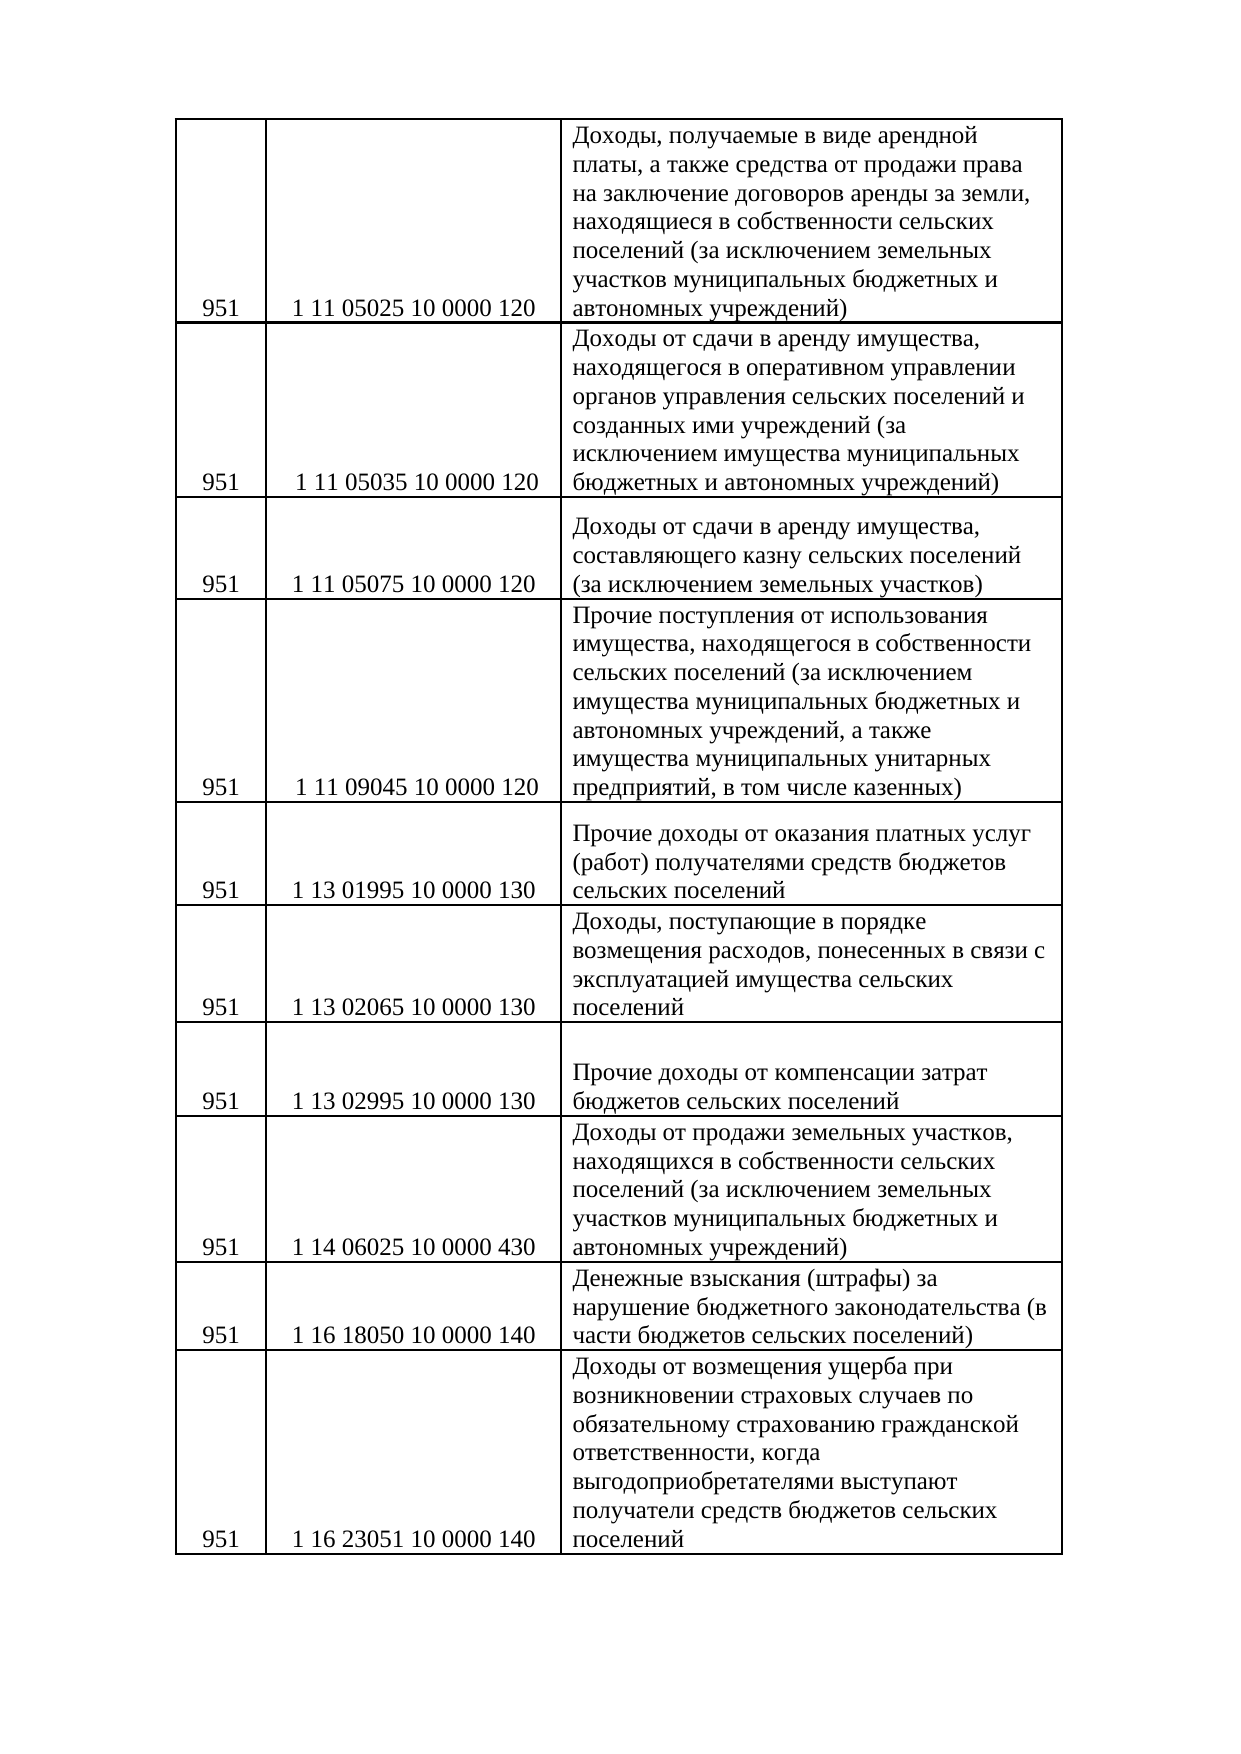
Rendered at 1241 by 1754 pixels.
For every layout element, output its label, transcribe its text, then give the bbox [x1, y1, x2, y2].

table_cell 1 11 05075 10 0000 120 [267, 498, 560, 598]
table_cell 951 [177, 906, 265, 1021]
table_cell 1 13 01995 10 0000 130 [267, 803, 560, 904]
table_cell Прочие доходы от компенсации затрат бюджетов сельских поселений [562, 1023, 1061, 1115]
table_cell Доходы от сдачи в аренду имущества, находящегося в оперативном управлении органов управления сельских поселений и созданных ими учреждений (за исключением имущества муниципальных бюджетных и автономных учреждений) [562, 324, 1061, 496]
table_cell Прочие поступления от использования имущества, находящегося в собственности сельских поселений (за исключением имущества муниципальных бюджетных и автономных учреждений, а также имущества муниципальных унитарных предприятий, в том числе казенных) [562, 600, 1061, 801]
table_cell Доходы от возмещения ущерба при возникновении страховых случаев по обязательному страхованию гражданской ответственности, когда выгодоприобретателями выступают получатели средств бюджетов сельских поселений [562, 1351, 1061, 1552]
table_cell 1 11 05025 10 0000 120 [267, 120, 560, 321]
table_cell 951 [177, 1263, 265, 1349]
table_cell 1 11 09045 10 0000 120 [267, 600, 560, 801]
table_cell 1 11 05035 10 0000 120 [267, 324, 560, 496]
table_cell 1 13 02995 10 0000 130 [267, 1023, 560, 1115]
table_cell 951 [177, 324, 265, 496]
table_cell 1 16 23051 10 0000 140 [267, 1351, 560, 1552]
table_cell Доходы от сдачи в аренду имущества, составляющего казну сельских поселений (за исключением земельных участков) [562, 498, 1061, 598]
table_cell Доходы, получаемые в виде арендной платы, а также средства от продажи права на заключение договоров аренды за земли, находящиеся в собственности сельских поселений (за исключением земельных участков муниципальных бюджетных и автономных учреждений) [562, 120, 1061, 321]
table_cell Доходы от продажи земельных участков, находящихся в собственности сельских поселений (за исключением земельных участков муниципальных бюджетных и автономных учреждений) [562, 1117, 1061, 1261]
table_cell 951 [177, 120, 265, 321]
table_cell 1 13 02065 10 0000 130 [267, 906, 560, 1021]
table_cell Прочие доходы от оказания платных услуг (работ) получателями средств бюджетов сельских поселений [562, 803, 1061, 904]
table_cell 951 [177, 600, 265, 801]
table_cell 951 [177, 1117, 265, 1261]
table_cell Доходы, поступающие в порядке возмещения расходов, понесенных в связи с эксплуатацией имущества сельских поселений [562, 906, 1061, 1021]
table_cell 1 14 06025 10 0000 430 [267, 1117, 560, 1261]
table_cell 951 [177, 803, 265, 904]
table_cell 951 [177, 1351, 265, 1552]
table_cell Денежные взыскания (штрафы) за нарушение бюджетного законодательства (в части бюджетов сельских поселений) [562, 1263, 1061, 1349]
table_cell 1 16 18050 10 0000 140 [267, 1263, 560, 1349]
table_cell 951 [177, 498, 265, 598]
table_cell 951 [177, 1023, 265, 1115]
